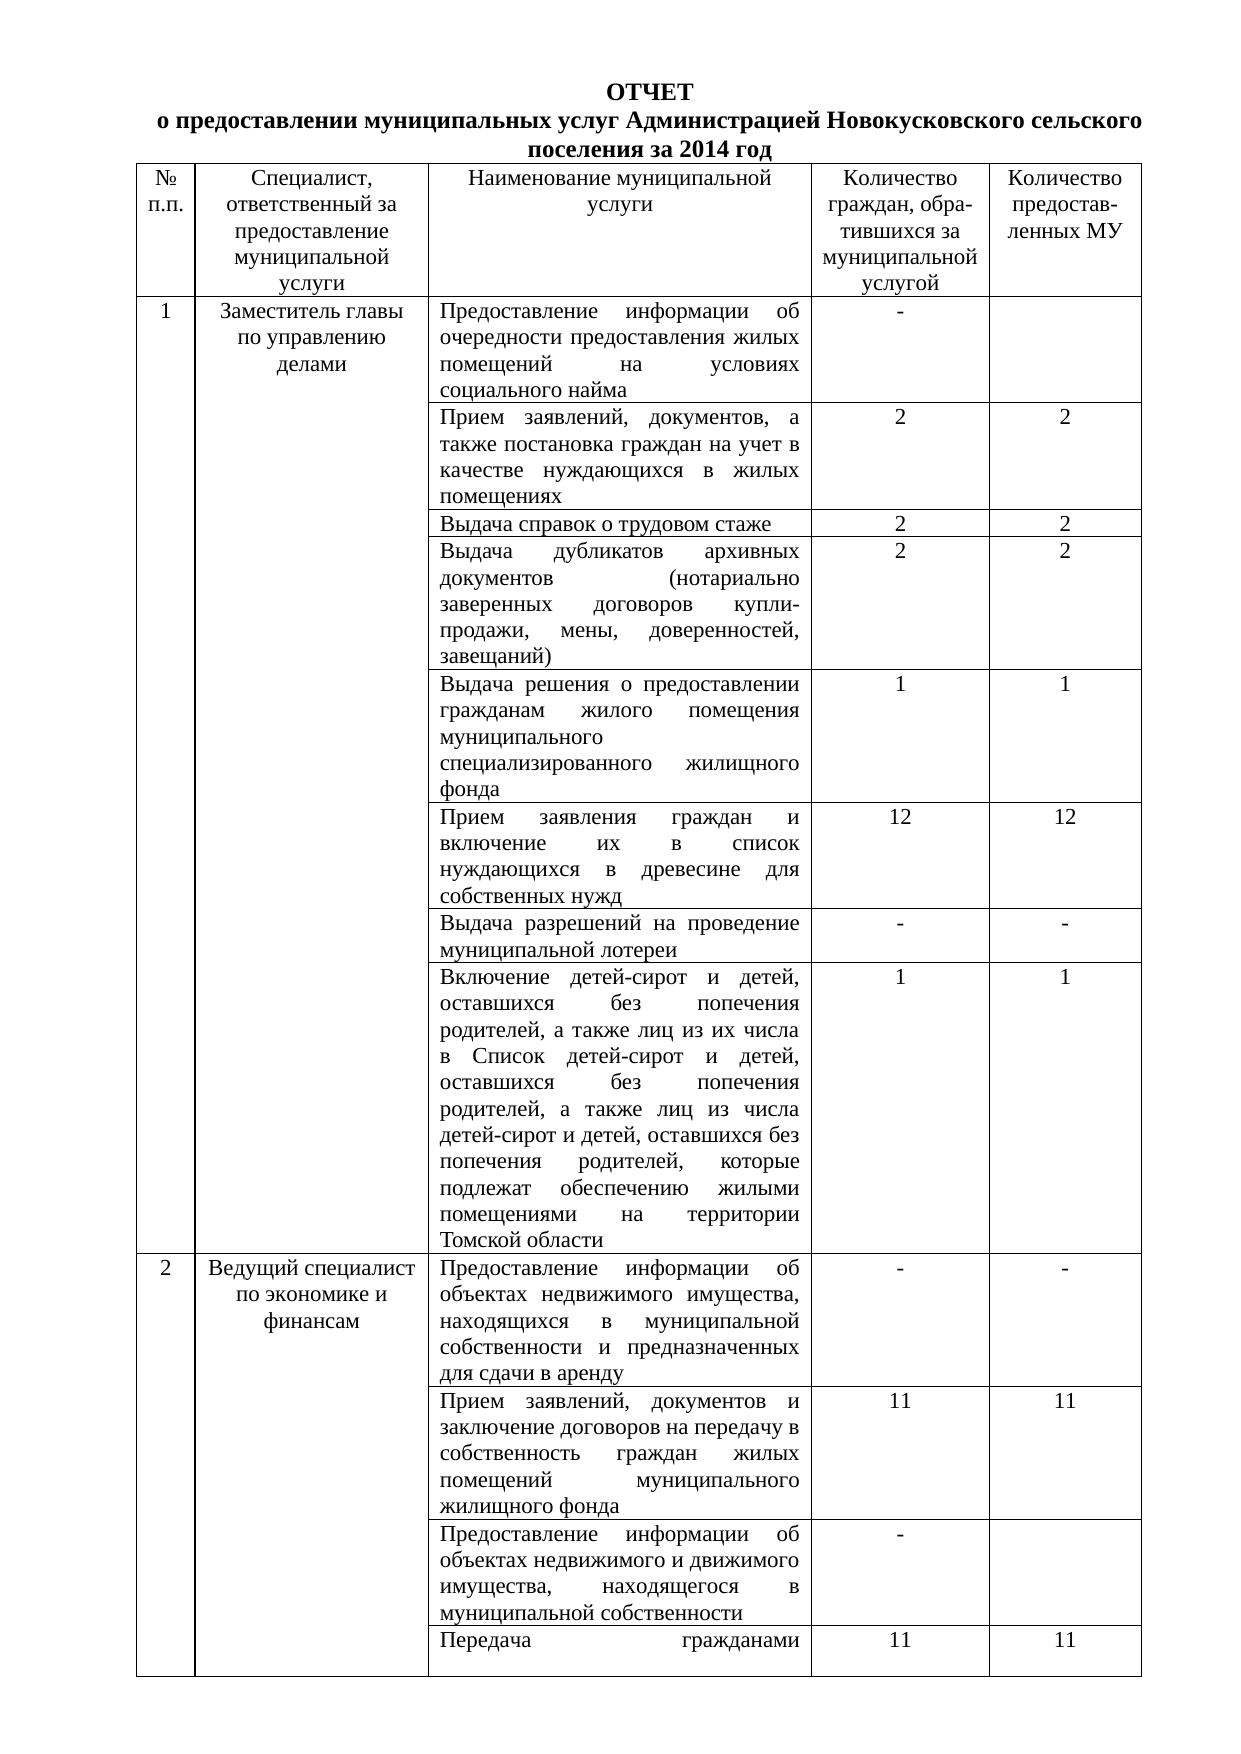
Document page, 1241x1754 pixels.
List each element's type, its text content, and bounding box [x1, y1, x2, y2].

table_header № п.п. [137, 164, 194, 296]
table_cell Ведущий специалист по экономике и финансам [196, 1254, 428, 1676]
table_cell 2 [990, 403, 1141, 509]
table_cell - [990, 909, 1141, 962]
table_cell Прием заявлений, документов и заключение договоров на передачу в собственность граждан жилых помещений муниципального жилищного фонда [429, 1387, 811, 1518]
table_cell Прием заявления граждан и включение их в список нуждающихся в древесине для собственных нужд [429, 803, 811, 908]
table_cell - [990, 1254, 1141, 1386]
table_cell 11 [990, 1387, 1141, 1518]
table_header Количество предостав-ленных МУ [990, 164, 1141, 296]
table_cell Выдача справок о трудовом стаже [429, 510, 811, 536]
table_cell 11 [812, 1626, 989, 1676]
table_cell 2 [990, 537, 1141, 669]
table_cell Заместитель главы по управлению делами [196, 297, 428, 1253]
table_cell - [812, 297, 989, 402]
table_cell - [812, 1520, 989, 1625]
table_cell 12 [812, 803, 989, 908]
table_cell Включение детей-сирот и детей, оставшихся без попечения родителей, а также лиц из их числа в Список детей-сирот и детей, оставшихся без попечения родителей, а также лиц из числа детей-сирот и детей, оставшихся без попечения родителей, которые подлежат обеспечению жилыми помещениями на территории Томской области [429, 963, 811, 1253]
table_cell 2 [812, 403, 989, 509]
text о предоставлении муниципальных услуг Администрацией Новокусковского сельского поселения за 2014 год [148, 106, 1152, 163]
table_cell [990, 1520, 1141, 1625]
table_cell Предоставление информации об объектах недвижимого имущества, находящихся в муниципальной собственности и предназначенных для сдачи в аренду [429, 1254, 811, 1386]
table_cell 2 [137, 1254, 194, 1676]
table_header Наименование муниципальной услуги [429, 164, 811, 296]
table_cell 11 [990, 1626, 1141, 1676]
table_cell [429, 1626, 811, 1676]
table_cell Выдача решения о предоставлении гражданам жилого помещения муниципального специализированного жилищного фонда [429, 670, 811, 802]
table_cell 1 [812, 963, 989, 1253]
table_cell 2 [812, 537, 989, 669]
table_cell 1 [990, 963, 1141, 1253]
table_cell 1 [137, 297, 194, 1253]
table_cell Выдача разрешений на проведение муниципальной лотереи [429, 909, 811, 962]
text ОТЧЕТ [148, 77, 1152, 106]
table_cell Прием заявлений, документов, а также постановка граждан на учет в качестве нуждающихся в жилых помещениях [429, 403, 811, 509]
table_cell - [812, 909, 989, 962]
table_cell - [812, 1254, 989, 1386]
table_cell Предоставление информации об объектах недвижимого и движимого имущества, находящегося в муниципальной собственности [429, 1520, 811, 1625]
table_cell Предоставление информации об очередности предоставления жилых помещений на условиях социального найма [429, 297, 811, 402]
table_cell 12 [990, 803, 1141, 908]
table_cell 1 [990, 670, 1141, 802]
table_header Специалист, ответственный за предоставление муниципальной услуги [196, 164, 428, 296]
table_cell 2 [990, 510, 1141, 536]
table_cell 1 [812, 670, 989, 802]
table_cell [990, 297, 1141, 402]
table_cell 2 [812, 510, 989, 536]
table_header Количество граждан, обра-тившихся за муниципальной услугой [812, 164, 989, 296]
table_cell Выдача дубликатов архивных документов (нотариально заверенных договоров купли-продажи, мены, доверенностей, завещаний) [429, 537, 811, 669]
table_cell 11 [812, 1387, 989, 1518]
